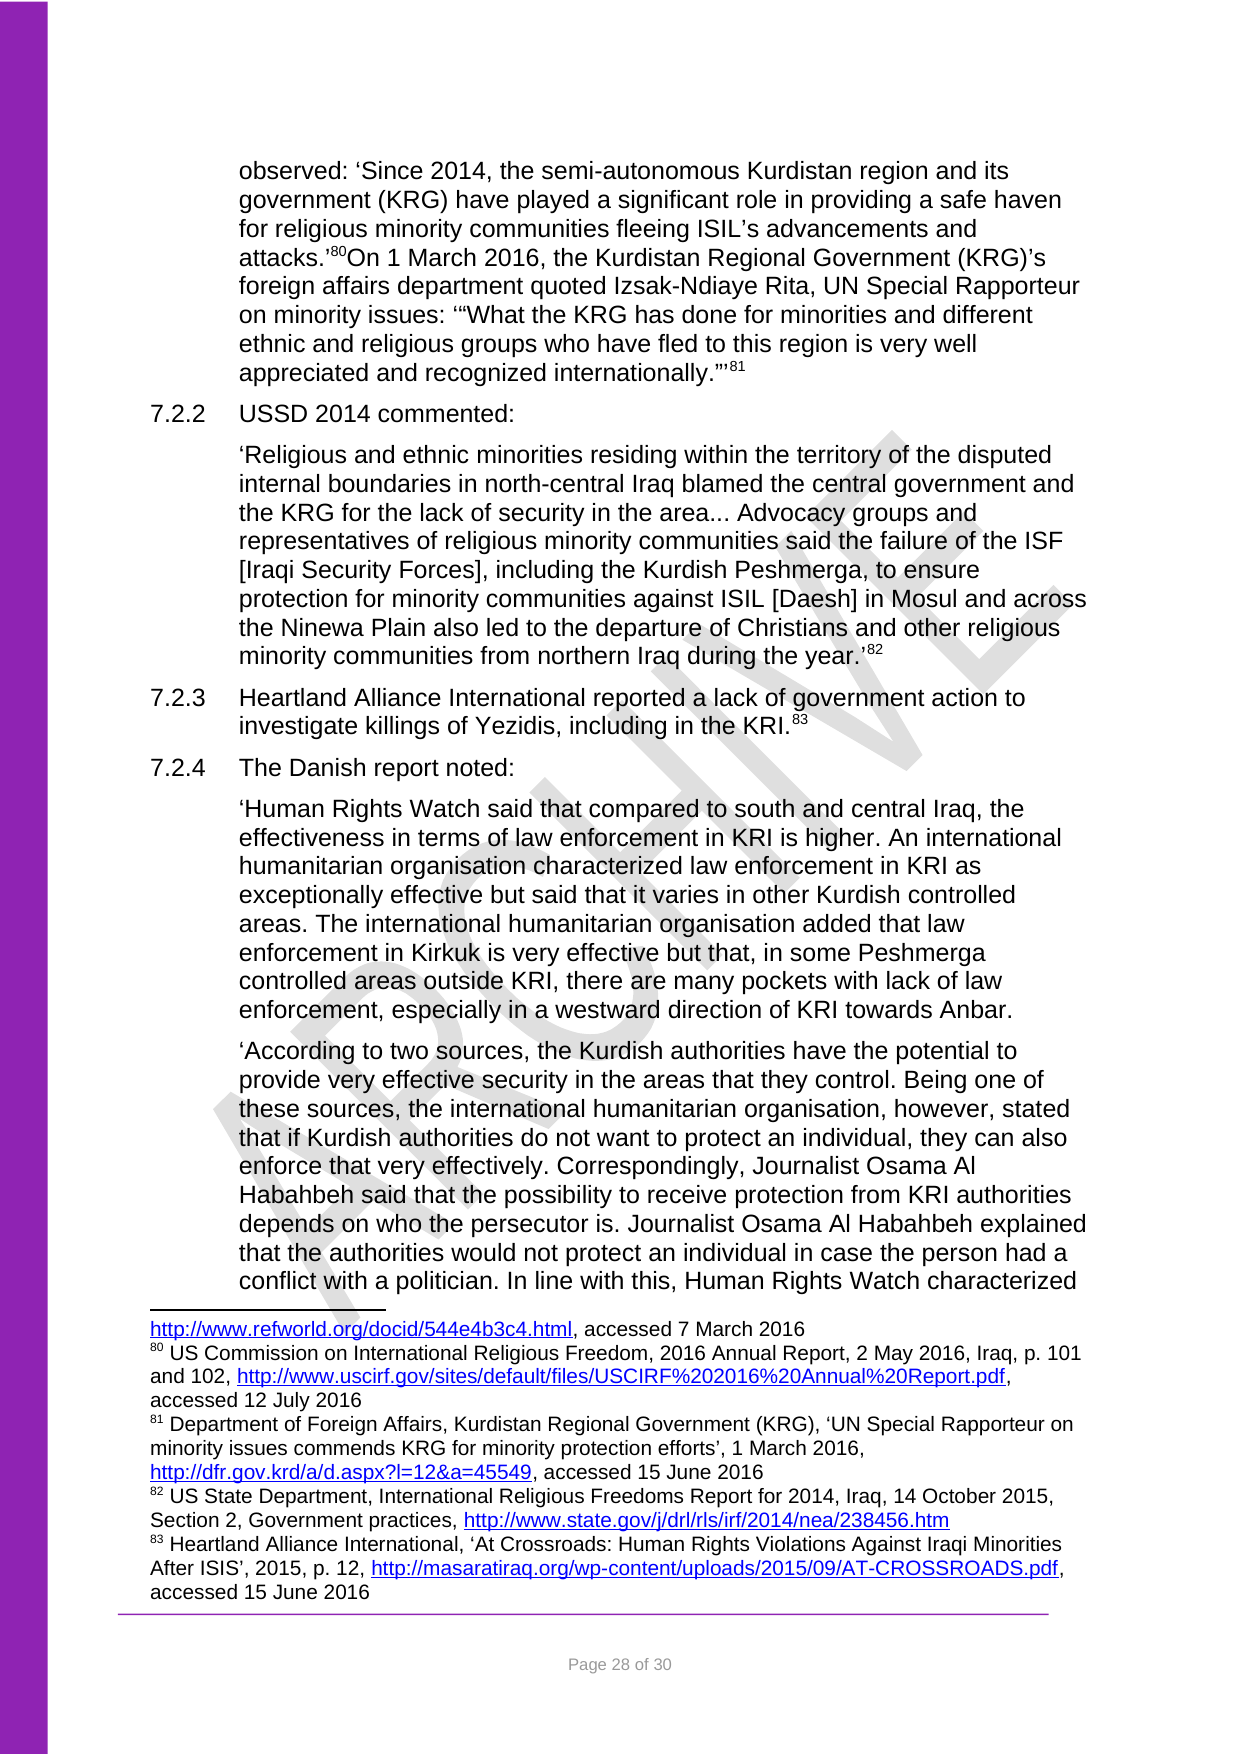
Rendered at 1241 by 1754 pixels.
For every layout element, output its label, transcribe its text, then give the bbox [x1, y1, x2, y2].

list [150, 156, 1090, 386]
list USSD 2014 commented: [150, 399, 1090, 427]
list ‘Religious and ethnic minorities residing within the territory of the disputed internal boundaries in north-central Iraq blamed the central government and the KRG for the lack of security in the area... Advocacy groups and representatives of religious minority communities said the failure of the ISF [Iraqi Security Forces], including the Kurdish Peshmerga, to ensure protection for minority communities against ISIL [Daesh] in Mosul and across the Ninewa Plain also led to the departure of Christians and other religious minority communities from northern Iraq during the year.’ [239, 440, 1090, 670]
list Heartland Alliance International reported a lack of government action to investigate killings of Yezidis, including in the KRI. [150, 682, 1090, 740]
list ‘Human Rights Watch said that compared to south and central Iraq, the effectiveness in terms of law enforcement in KRI is higher. An international humanitarian organisation characterized law enforcement in KRI as exceptionally effective but said that it varies in other Kurdish controlled areas. The international humanitarian organisation added that law enforcement in Kirkuk is very effective but that, in some Peshmerga controlled areas outside KRI, there are many pockets with lack of law enforcement, especially in a westward direction of KRI towards Anbar. [239, 794, 1090, 1024]
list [239, 1036, 1090, 1295]
list The Danish report noted: [150, 752, 1090, 781]
